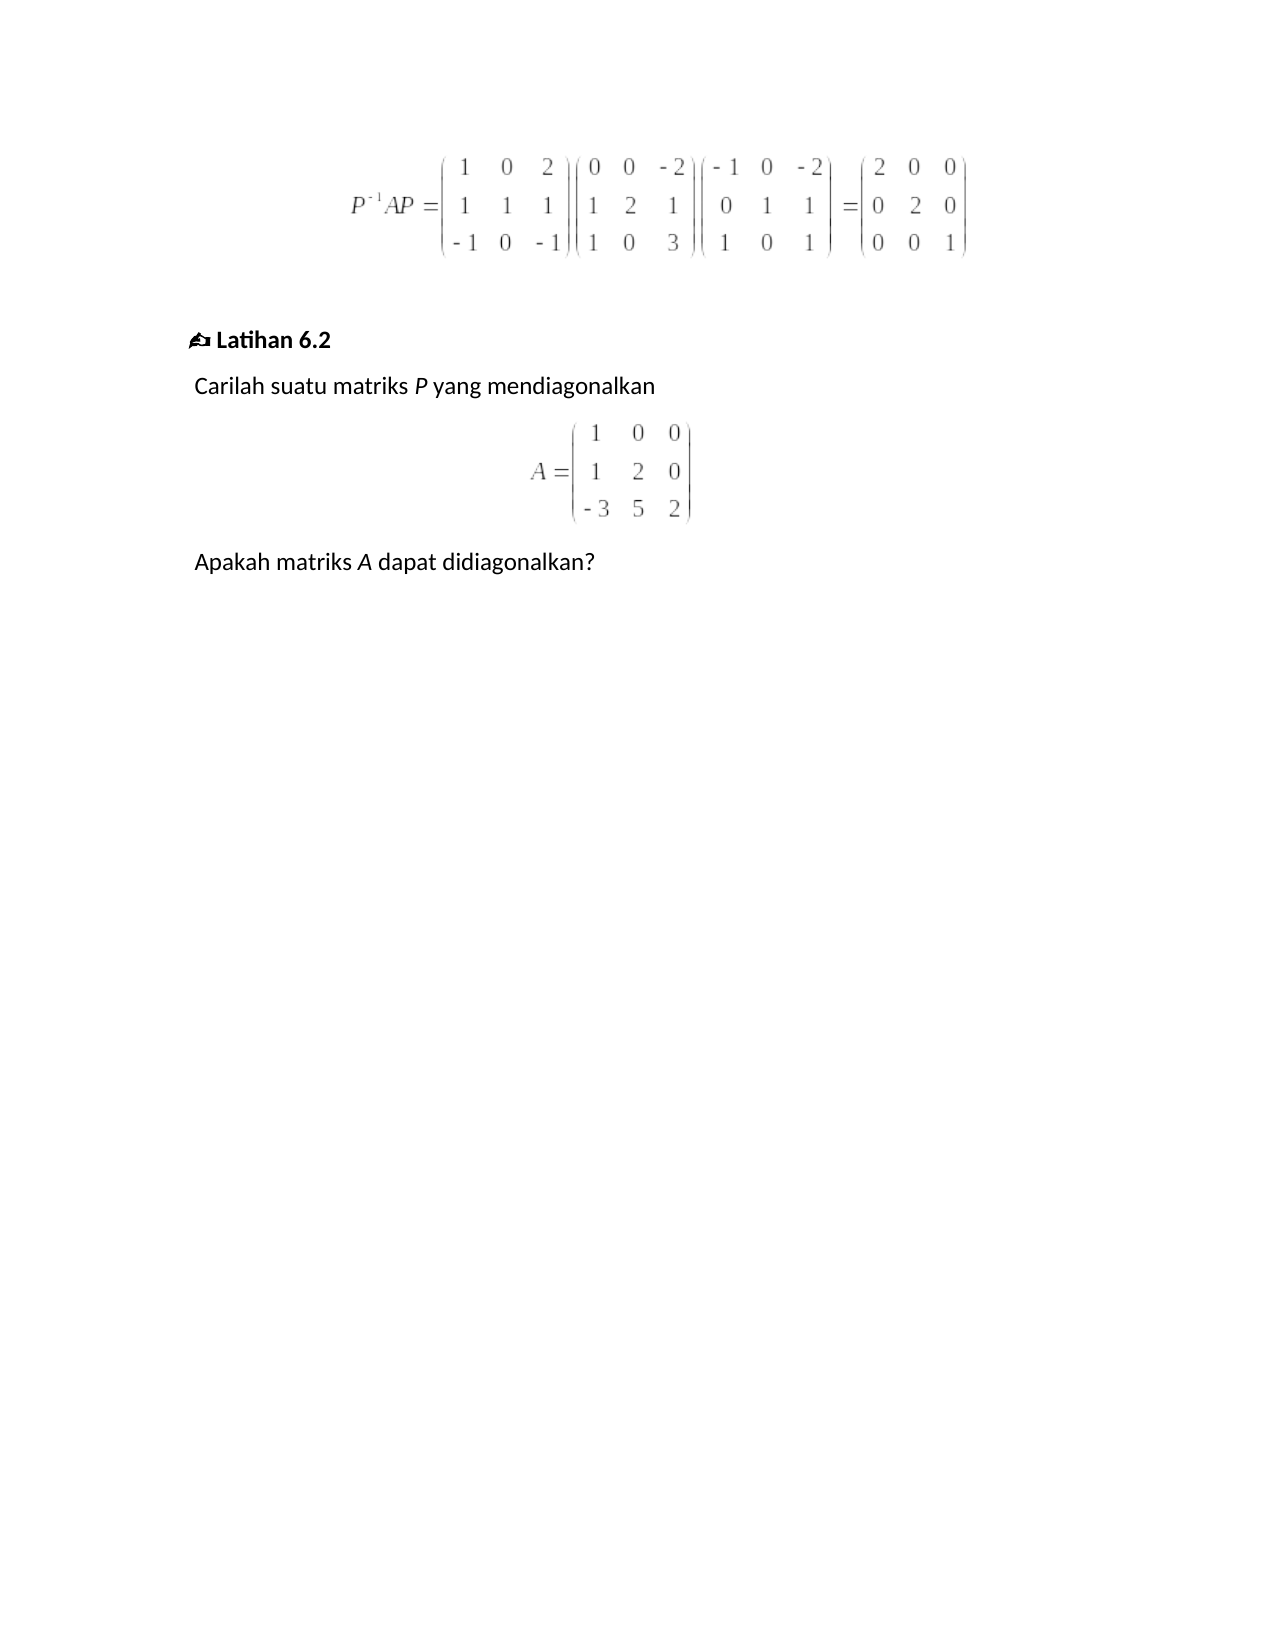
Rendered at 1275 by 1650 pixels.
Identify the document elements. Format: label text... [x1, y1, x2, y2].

text Carilah suatu matriks P yang mendiagonalkan [194, 370, 1125, 401]
text Apakah matriks A dapat didiagonalkan? [194, 546, 1125, 577]
text Latihan 6.2 [187, 324, 1125, 355]
